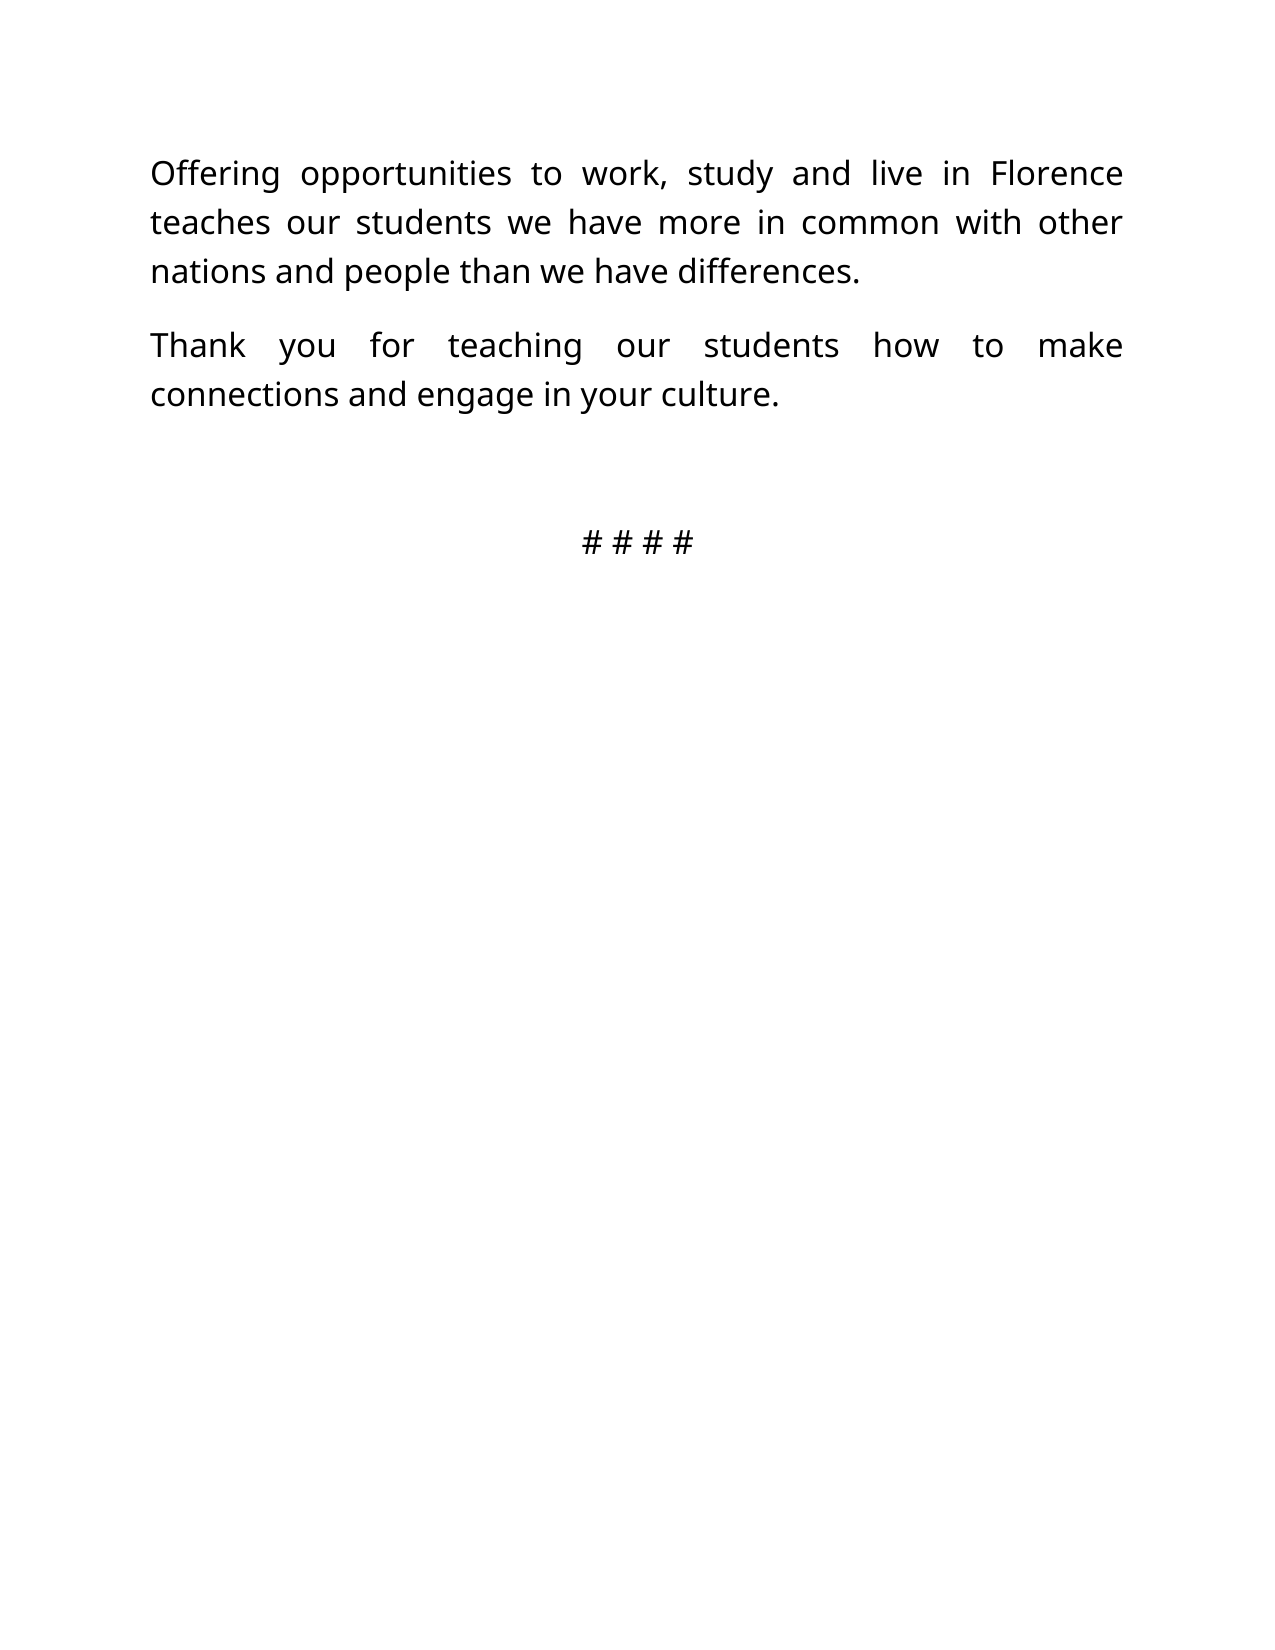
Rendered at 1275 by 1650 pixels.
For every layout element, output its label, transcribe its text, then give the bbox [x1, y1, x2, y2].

text Offering opportunities to work, study and live in Florence teaches our students we have more in common with other nations and people than we have differences. [150, 150, 1125, 293]
text Thank you for teaching our students how to make connections and engage in your culture. [150, 322, 1125, 416]
text # # # # [150, 519, 1125, 564]
